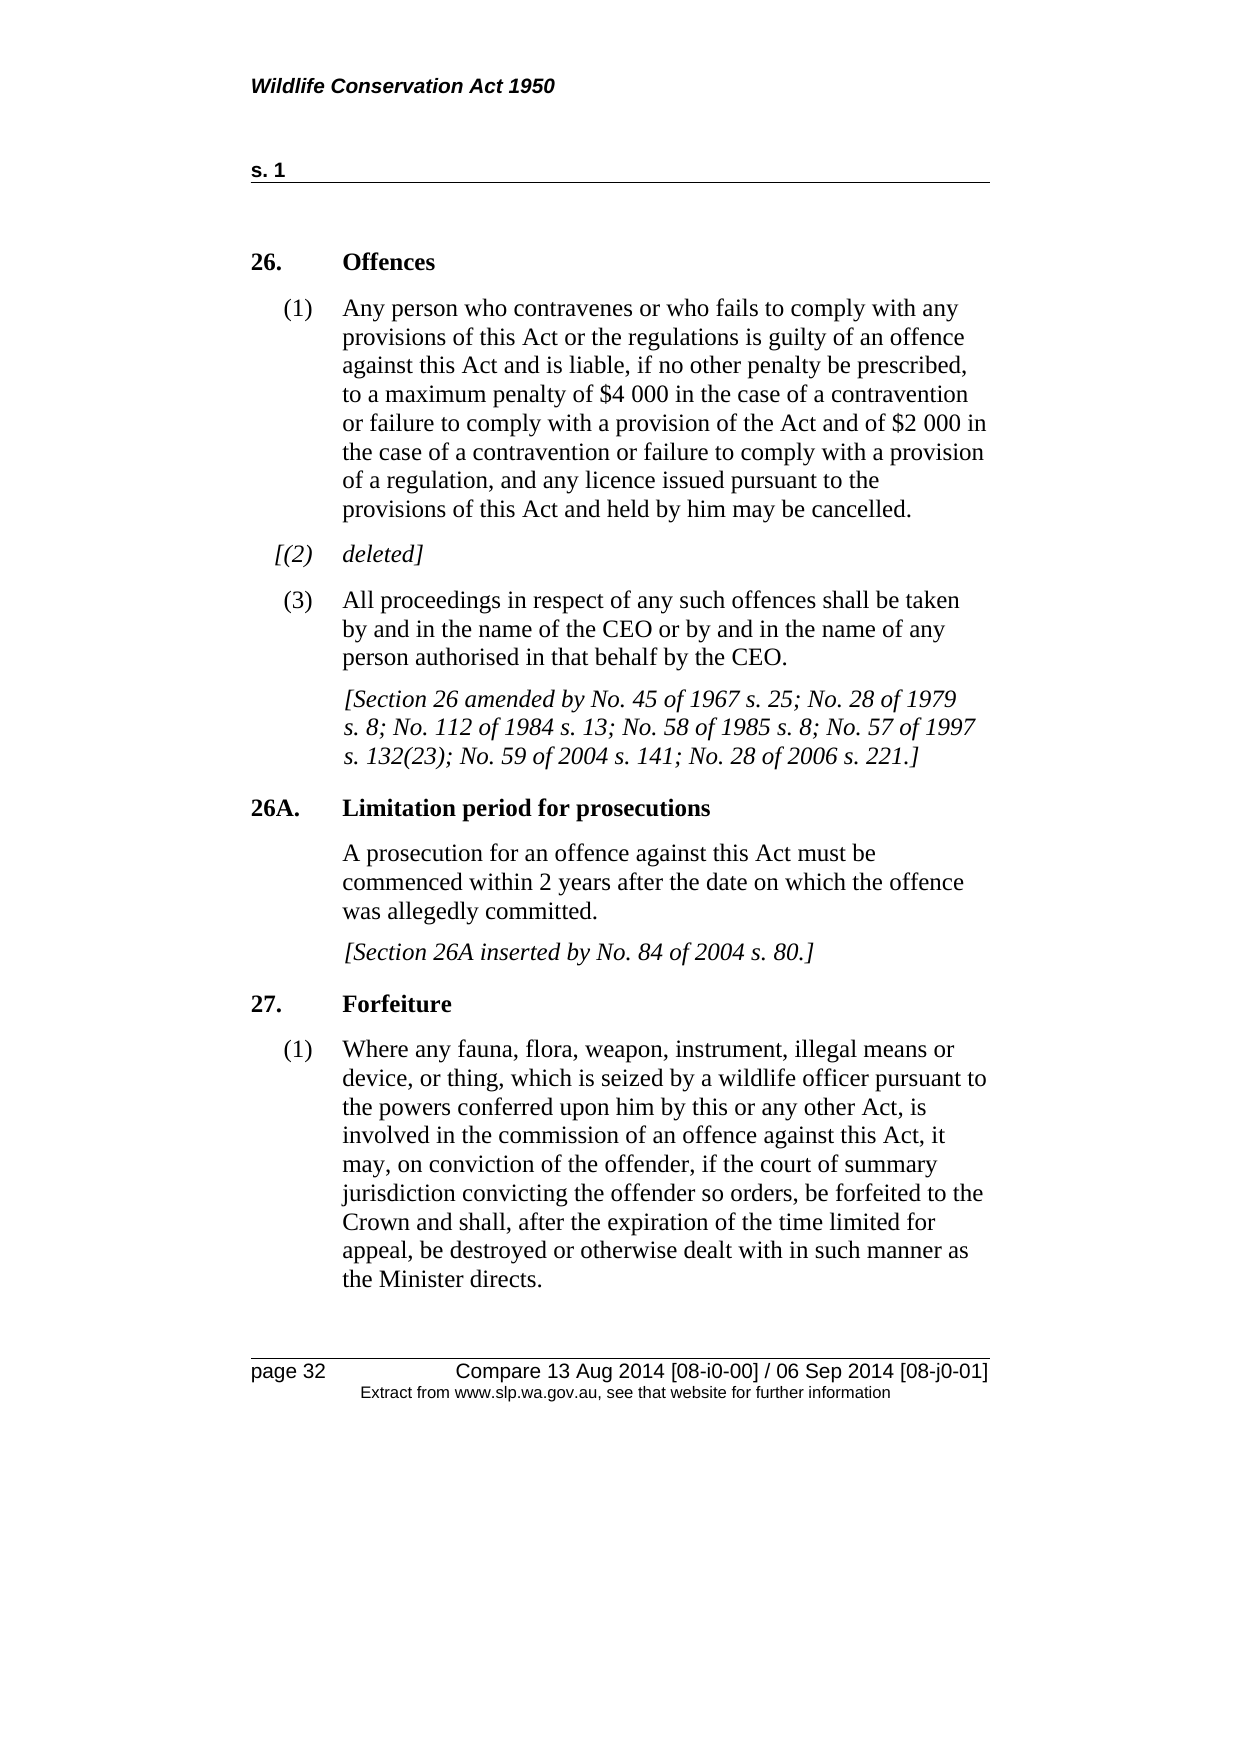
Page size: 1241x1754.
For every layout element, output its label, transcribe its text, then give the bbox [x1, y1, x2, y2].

text (1) Where any fauna, flora, weapon, instrument, illegal means or device, or thing, which is seized by a wildlife officer pursuant to the powers conferred upon him by this or any other Act, is involved in the commission of an offence against this Act, it may, on conviction of the offender, if the court of summary jurisdiction convicting the offender so orders, be forfeited to the Crown and shall, after the expiration of the time limited for appeal, be destroyed or otherwise dealt with in such manner as the Minister directs. [251, 1034, 990, 1293]
text [(2) deleted] [251, 539, 990, 568]
text A prosecution for an offence against this Act must be commenced within 2 years after the date on which the offence was allegedly committed. [251, 838, 990, 924]
subtitle 26. Offences [251, 247, 990, 276]
text (1) Any person who contravenes or who fails to comply with any provisions of this Act or the regulations is guilty of an offence against this Act and is liable, if no other penalty be prescribed, to a maximum penalty of $4 000 in the case of a contravention or failure to comply with a provision of the Act and of $2 000 in the case of a contravention or failure to comply with a provision of a regulation, and any licence issued pursuant to the provisions of this Act and held by him may be cancelled. [251, 293, 990, 523]
text (3) All proceedings in respect of any such offences shall be taken by and in the name of the CEO or by and in the name of any person authorised in that behalf by the CEO. [251, 585, 990, 671]
subtitle 26A. Limitation period for prosecutions [251, 793, 990, 822]
text [Section 26 amended by No. 45 of 1967 s. 25; No. 28 of 1979 s. 8; No. 112 of 1984 s. 13; No. 58 of 1985 s. 8; No. 57 of 1997 s. 132(23); No. 59 of 2004 s. 141; No. 28 of 2006 s. 221.] [251, 684, 990, 770]
text [Section 26A inserted by No. 84 of 2004 s. 80.] [251, 937, 990, 966]
subtitle 27. Forfeiture [251, 989, 990, 1017]
